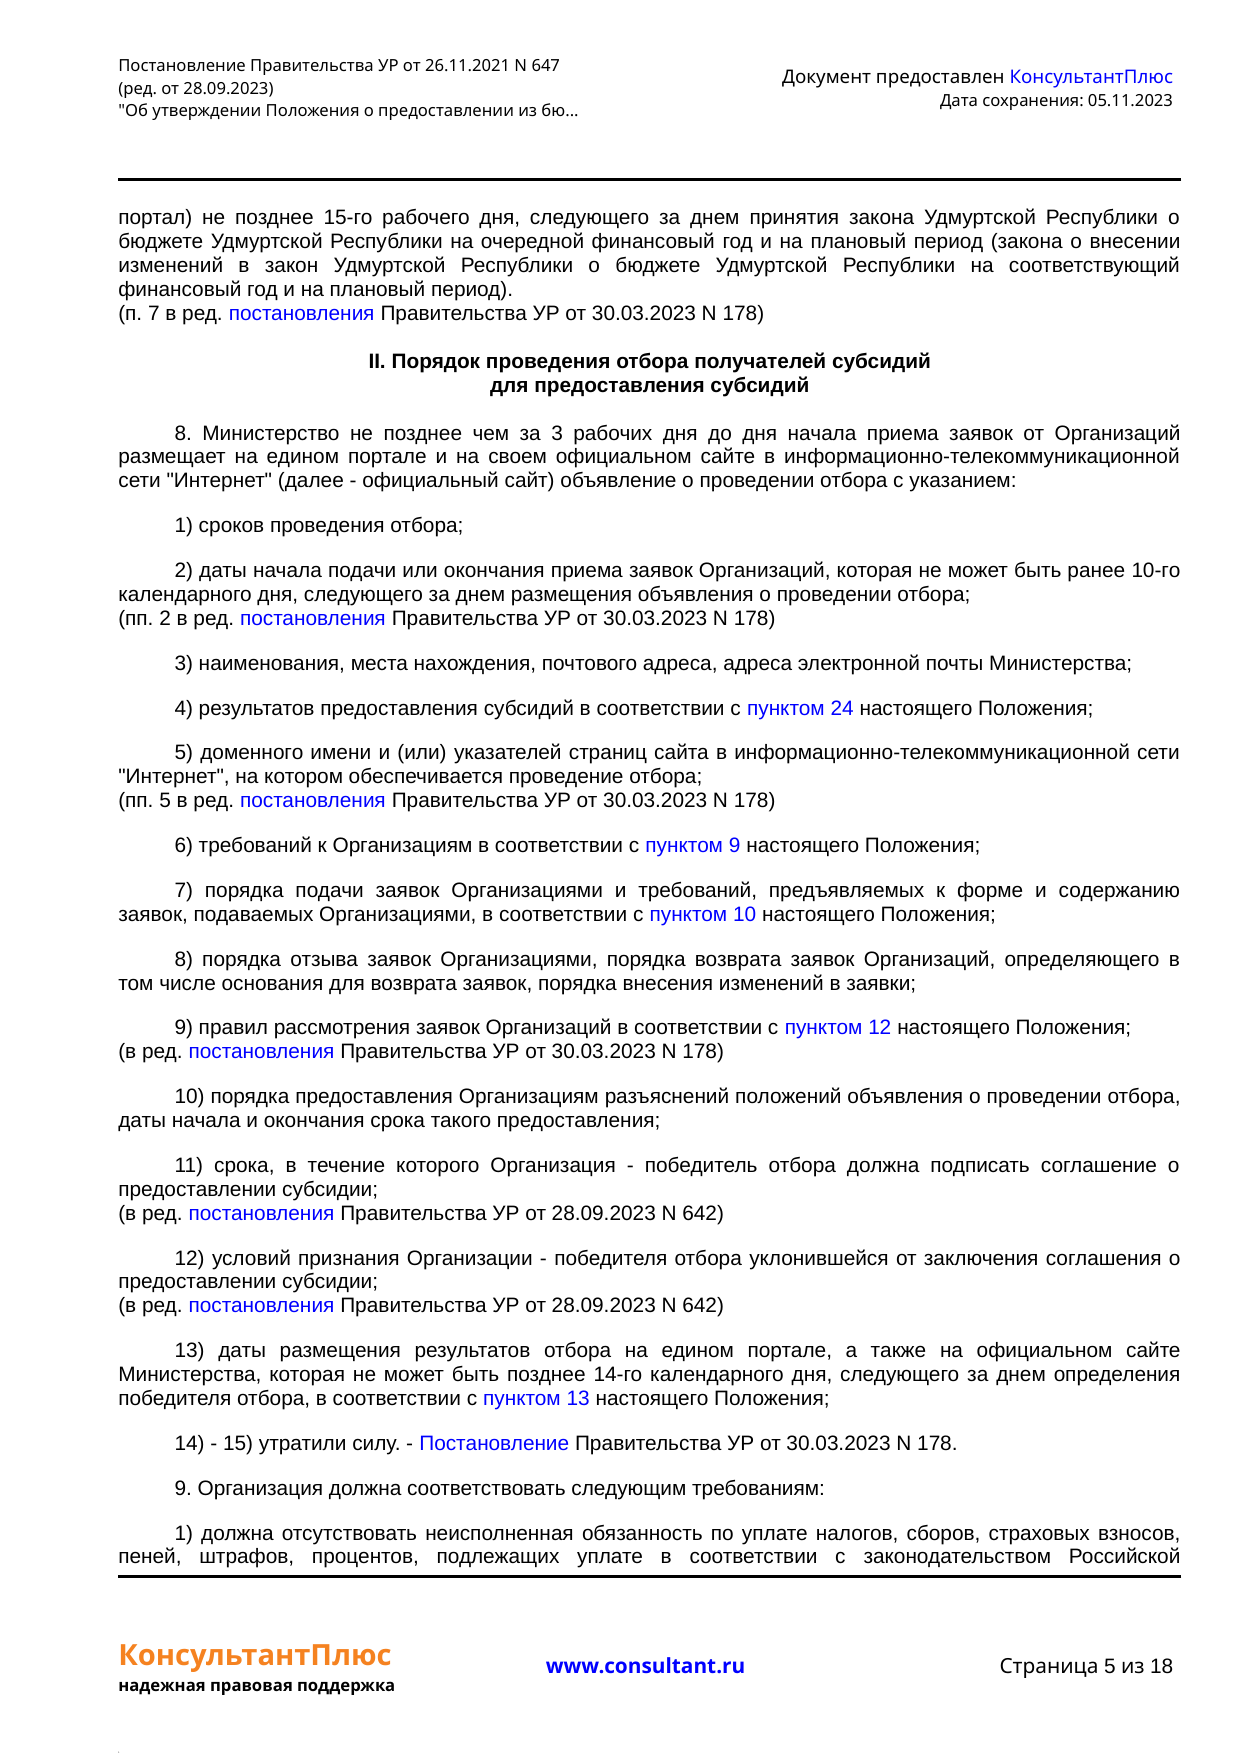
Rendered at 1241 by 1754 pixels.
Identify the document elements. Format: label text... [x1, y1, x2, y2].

text 3) наименования, места нахождения, почтового адреса, адреса электронной почты Министерства; [118, 651, 1181, 674]
text 12) условий признания Организации - победителя отбора уклонившейся от заключения соглашения о предоставлении субсидии; [118, 1245, 1181, 1293]
text 11) срока, в течение которого Организация - победитель отбора должна подписать соглашение о предоставлении субсидии; [118, 1153, 1181, 1201]
text 8) порядка отзыва заявок Организациями, порядка возврата заявок Организаций, определяющего в том числе основания для возврата заявок, порядка внесения изменений в заявки; [118, 946, 1181, 994]
text 1) сроков проведения отбора; [118, 513, 1181, 537]
text (пп. 5 в ред. постановления Правительства УР от 30.03.2023 N 178) [118, 788, 1181, 812]
text 10) порядка предоставления Организациям разъяснений положений объявления о проведении отбора, даты начала и окончания срока такого предоставления; [118, 1084, 1181, 1132]
title II. Порядок проведения отбора получателей субсидий [118, 348, 1181, 372]
text 7) порядка подачи заявок Организациями и требований, предъявляемых к форме и содержанию заявок, подаваемых Организациями, в соответствии с пунктом 10 настоящего Положения; [118, 878, 1181, 926]
text 14) - 15) утратили силу. - Постановление Правительства УР от 30.03.2023 N 178. [118, 1431, 1181, 1455]
text 4) результатов предоставления субсидий в соответствии с пунктом 24 настоящего Положения; [118, 695, 1181, 719]
text 13) даты размещения результатов отбора на едином портале, а также на официальном сайте Министерства, которая не может быть позднее 14-го календарного дня, следующего за днем определения победителя отбора, в соответствии с пунктом 13 настоящего Положения; [118, 1338, 1181, 1410]
text (в ред. постановления Правительства УР от 28.09.2023 N 642) [118, 1293, 1181, 1317]
text 8. Министерство не позднее чем за 3 рабочих дня до дня начала приема заявок от Организаций размещает на едином портале и на своем официальном сайте в информационно-телекоммуникационной сети "Интернет" (далее - официальный сайт) объявление о проведении отбора с указанием: [118, 420, 1181, 492]
text 5) доменного имени и (или) указателей страниц сайта в информационно-телекоммуникационной сети "Интернет", на котором обеспечивается проведение отбора; [118, 740, 1181, 788]
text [118, 1520, 1181, 1568]
text (п. 7 в ред. постановления Правительства УР от 30.03.2023 N 178) [118, 301, 1181, 324]
title для предоставления субсидий [118, 372, 1181, 396]
text 9) правил рассмотрения заявок Организаций в соответствии с пунктом 12 настоящего Положения; [118, 1015, 1181, 1039]
text 2) даты начала подачи или окончания приема заявок Организаций, которая не может быть ранее 10-го календарного дня, следующего за днем размещения объявления о проведении отбора; [118, 558, 1181, 606]
text 9. Организация должна соответствовать следующим требованиям: [118, 1476, 1181, 1499]
text (в ред. постановления Правительства УР от 30.03.2023 N 178) [118, 1039, 1181, 1063]
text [118, 205, 1181, 301]
text (пп. 2 в ред. постановления Правительства УР от 30.03.2023 N 178) [118, 606, 1181, 630]
text 6) требований к Организациям в соответствии с пунктом 9 настоящего Положения; [118, 833, 1181, 857]
text (в ред. постановления Правительства УР от 28.09.2023 N 642) [118, 1201, 1181, 1224]
